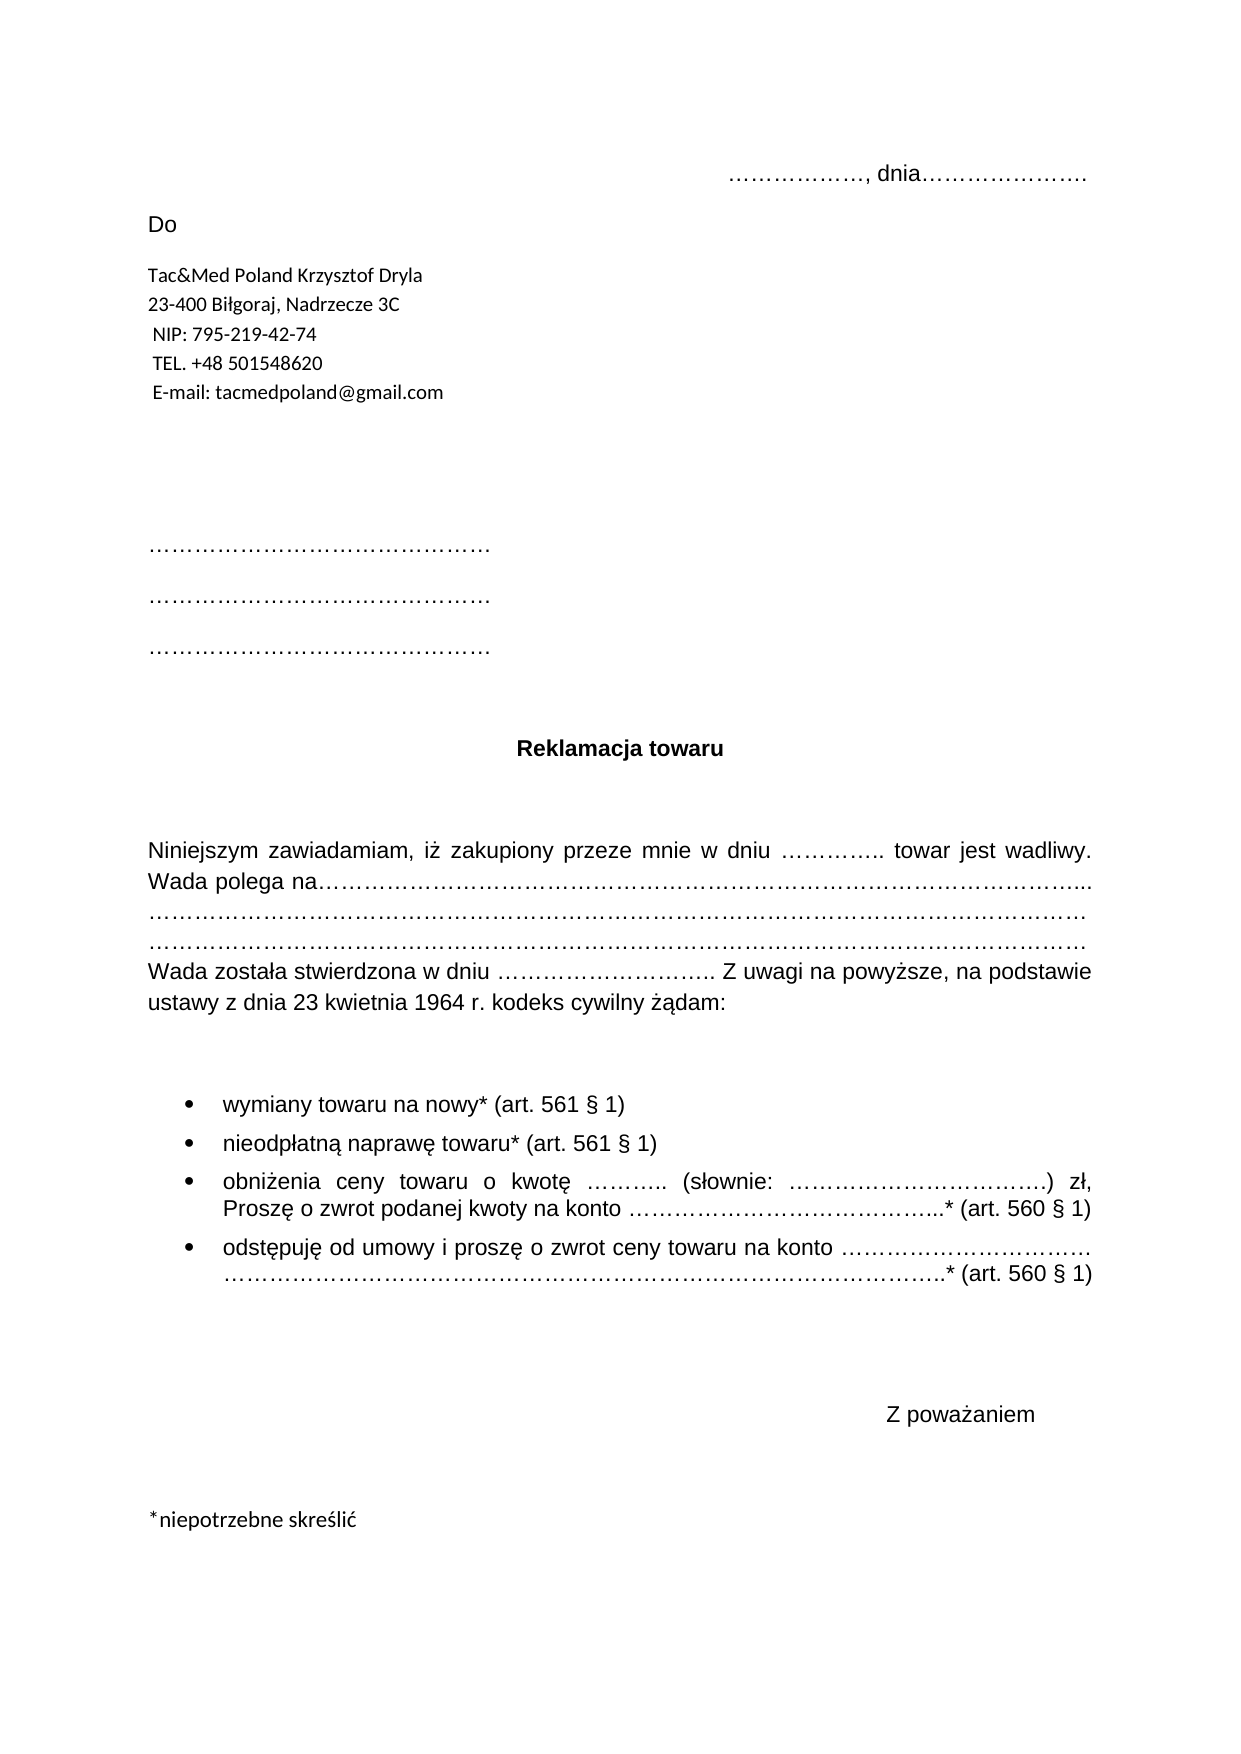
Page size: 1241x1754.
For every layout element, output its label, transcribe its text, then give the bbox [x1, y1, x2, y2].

list nieodpłatną naprawę towaru* (art. 561 § 1) [185, 1129, 1093, 1156]
text ……………………………………… [148, 633, 1093, 660]
text *niepotrzebne skreślić [148, 1505, 1093, 1533]
text Reklamacja towaru [148, 735, 1093, 762]
list obniżenia ceny towaru o kwotę ……….. (słownie: …………………………….) zł, Proszę o zwrot podanej kwoty na konto …………………………………...* (art. 560 § 1) [185, 1168, 1093, 1221]
text Do [148, 211, 1093, 238]
list wymiany towaru na nowy* (art. 561 § 1) [185, 1091, 1093, 1117]
text ……………………………………… [148, 582, 1093, 609]
text Tac&Med Poland Krzysztof Dryla 23-400 Biłgoraj, Nadrzecze 3C NIP: 795-219-42-74 TEL. +48 501548620 E-mail: tacmedpoland@gmail.com [148, 262, 1093, 404]
text ………………, dnia…………………. [148, 160, 1093, 186]
text Niniejszym zawiadamiam, iż zakupiony przeze mnie w dniu ………….. towar jest wadliwy. Wada polega na………………………………………………………………………………………... …………………………………………………………………………………………………………… …………………………………………………………………………………………………………… Wada została stwierdzona w dniu ……………………….. Z uwagi na powyższe, na podstawie ustawy z dnia 23 kwietnia 1964 r. kodeks cywilny żądam: [148, 837, 1093, 1015]
list odstępuję od umowy i proszę o zwrot ceny towaru na konto …………………………… …………………………………………………………………………………..* (art. 560 § 1) [185, 1233, 1093, 1286]
text ……………………………………… [148, 531, 1093, 558]
text Z poważaniem [886, 1401, 1093, 1427]
